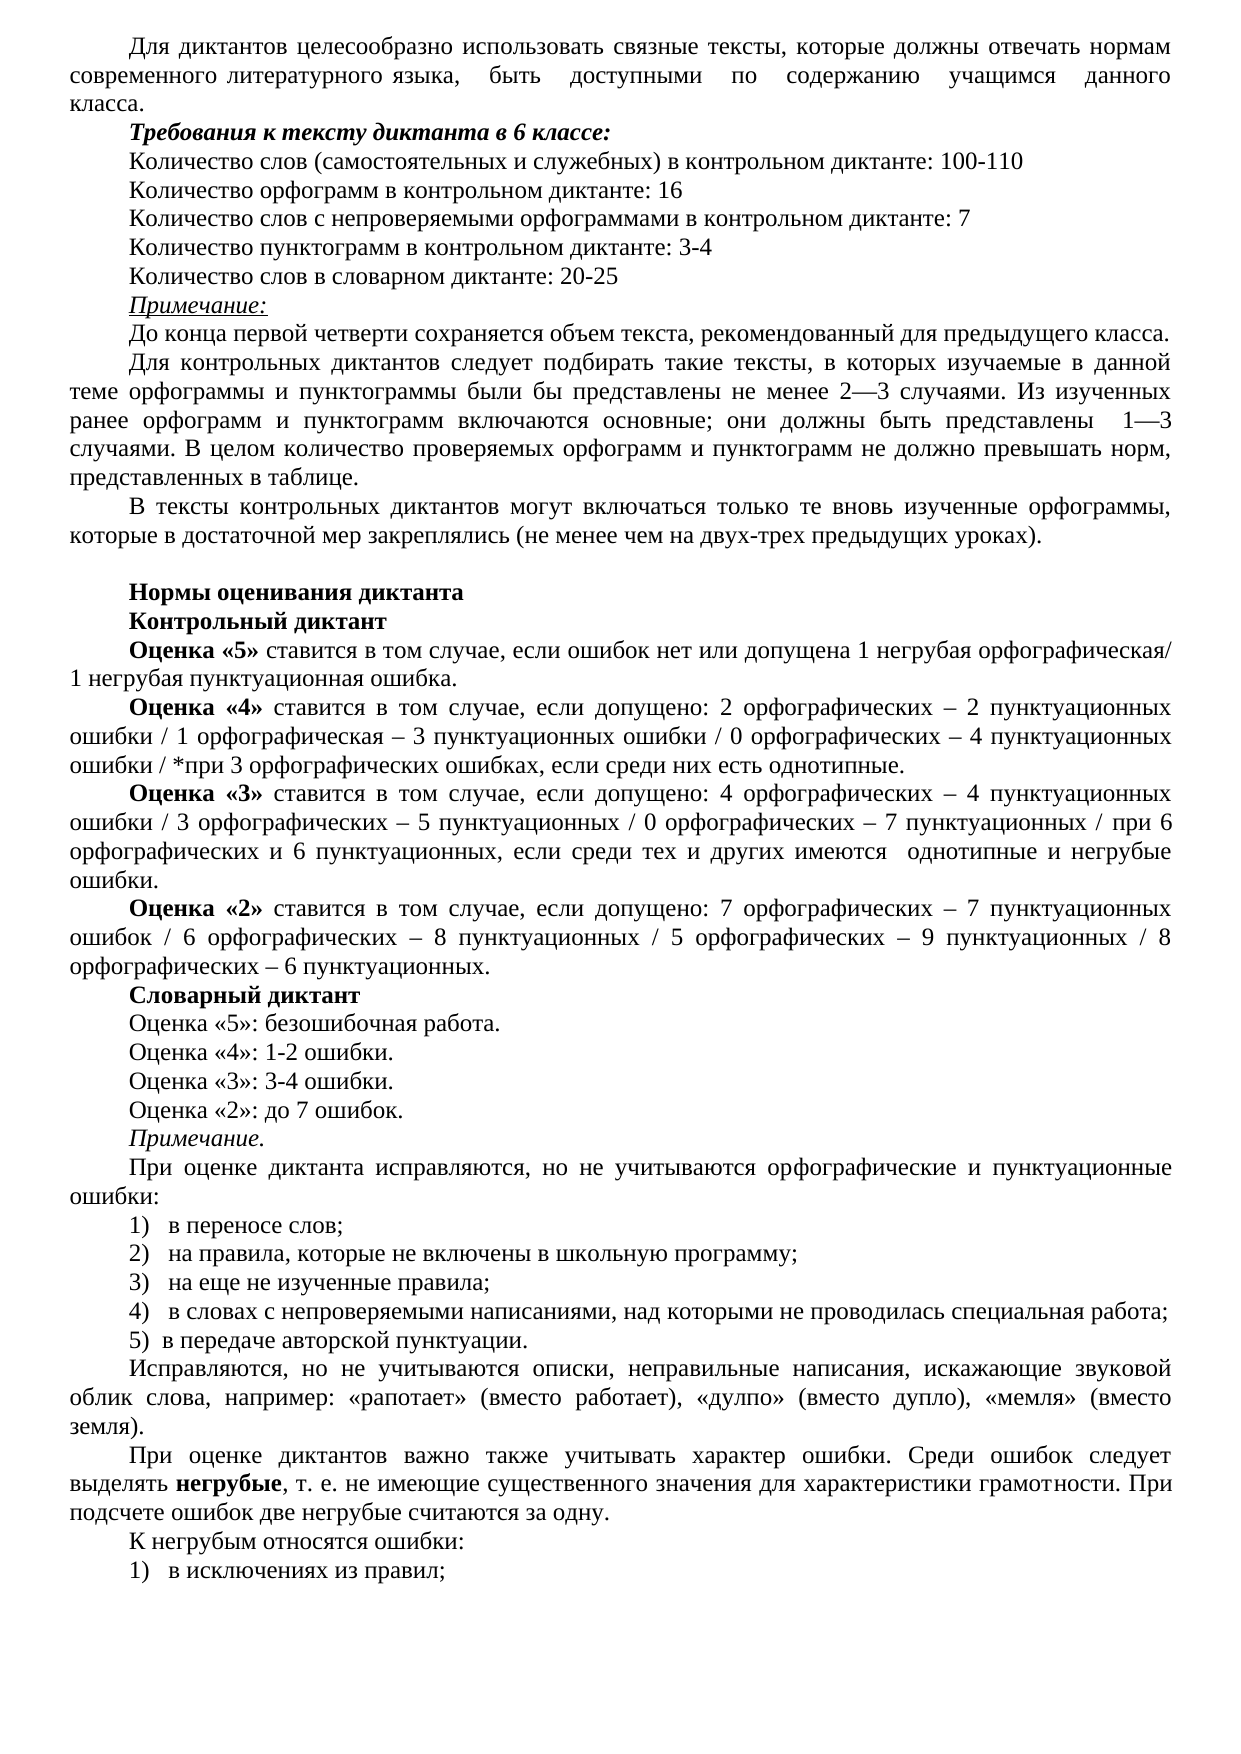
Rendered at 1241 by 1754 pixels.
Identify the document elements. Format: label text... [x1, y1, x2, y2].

text Примечание. [69, 1123, 1172, 1152]
text Количество слов (самостоятельных и служебных) в контрольном диктанте: 100-110 [69, 146, 1172, 175]
text Примечание: [69, 290, 1172, 318]
text Количество слов с непроверяемыми орфограммами в контрольном диктанте: 7 [69, 203, 1172, 232]
text Оценка «4»: 1-2 ошибки. [69, 1037, 1172, 1066]
text 3) на еще не изученные правила; [69, 1267, 1172, 1296]
text 1) в исключениях из правил; [69, 1555, 1172, 1583]
text Оценка «5» ставится в том случае, если ошибок нет или допущена 1 негрубая орфографическая/ 1 негрубая пунктуационная ошибка. [69, 635, 1172, 692]
text К негрубым относятся ошибки: [69, 1526, 1172, 1555]
text Словарный диктант [69, 980, 1172, 1008]
text 1) в переносе слов; [69, 1210, 1172, 1238]
text Для диктантов целесообразно использовать связные тексты, которые должны отвечать нормам современного литературного языка, быть доступными по содержанию учащимся данного класса. [69, 31, 1172, 117]
text Оценка «2»: до 7 ошибок. [69, 1095, 1172, 1123]
text Оценка «5»: безошибочная работа. [69, 1008, 1172, 1037]
text 2) на правила, которые не включены в школьную программу; [69, 1238, 1172, 1267]
text Для контрольных диктантов следует подбирать такие тексты, в которых изучаемые в данной теме орфограммы и пунктограммы были бы представлены не менее 2—3 случаями. Из изученных ранее орфограмм и пунктограмм включаются основные; они должны быть представлены 1—3 случаями. В целом количество проверяемых орфограмм и пунктограмм не должно превышать норм, представленных в таблице. [69, 347, 1172, 491]
text 5) в передаче авторской пунктуации. [69, 1325, 1172, 1353]
text 4) в словах с непроверяемыми написаниями, над которыми не проводилась специальная работа; [69, 1296, 1172, 1325]
text При оценке диктантов важно также учитывать характер ошибки. Среди ошибок следует выделять негрубые, т. е. не имеющие существенного значения для характеристики грамотности. При подсчете ошибок две негрубые считаются за одну. [69, 1440, 1172, 1526]
text Оценка «3» ставится в том случае, если допущено: 4 орфографических – 4 пунктуационных ошибки / 3 орфографических – 5 пунктуационных / 0 орфографических – 7 пунктуационных / при 6 орфографических и 6 пунктуационных, если среди тех и других имеются однотипные и негрубые ошибки. [69, 778, 1172, 893]
text Нормы оценивания диктанта [69, 577, 1172, 606]
text Требования к тексту диктанта в 6 классе: [69, 117, 1172, 146]
text Количество пунктограмм в контрольном диктанте: 3-4 [69, 232, 1172, 261]
text В тексты контрольных диктантов могут включаться только те вновь изученные орфограммы, которые в достаточной мер закреплялись (не менее чем на двух-трех предыдущих уроках). [69, 491, 1172, 548]
text Количество слов в словарном диктанте: 20-25 [69, 261, 1172, 290]
text Оценка «3»: 3-4 ошибки. [69, 1066, 1172, 1095]
text При оценке диктанта исправляются, но не учитываются орфографические и пунктуационные ошибки: [69, 1152, 1172, 1210]
text Количество орфограмм в контрольном диктанте: 16 [69, 175, 1172, 203]
text Оценка «4» ставится в том случае, если допущено: 2 орфографических – 2 пунктуационных ошибки / 1 орфографическая – 3 пунктуационных ошибки / 0 орфографических – 4 пунктуационных ошибки / *при 3 орфографических ошибках, если среди них есть однотипные. [69, 692, 1172, 778]
text Исправляются, но не учитываются описки, неправильные написания, искажающие звуковой облик слова, например: «рапотает» (вместо работает), «дулпо» (вместо дупло), «мемля» (вместо земля). [69, 1353, 1172, 1440]
text До конца первой четверти сохраняется объем текста, рекомендованный для предыдущего класса. [69, 318, 1172, 347]
text Оценка «2» ставится в том случае, если допущено: 7 орфографических – 7 пунктуационных ошибок / 6 орфографических – 8 пунктуационных / 5 орфографических – 9 пунктуационных / 8 орфографических – 6 пунктуационных. [69, 893, 1172, 980]
text Контрольный диктант [69, 606, 1172, 635]
